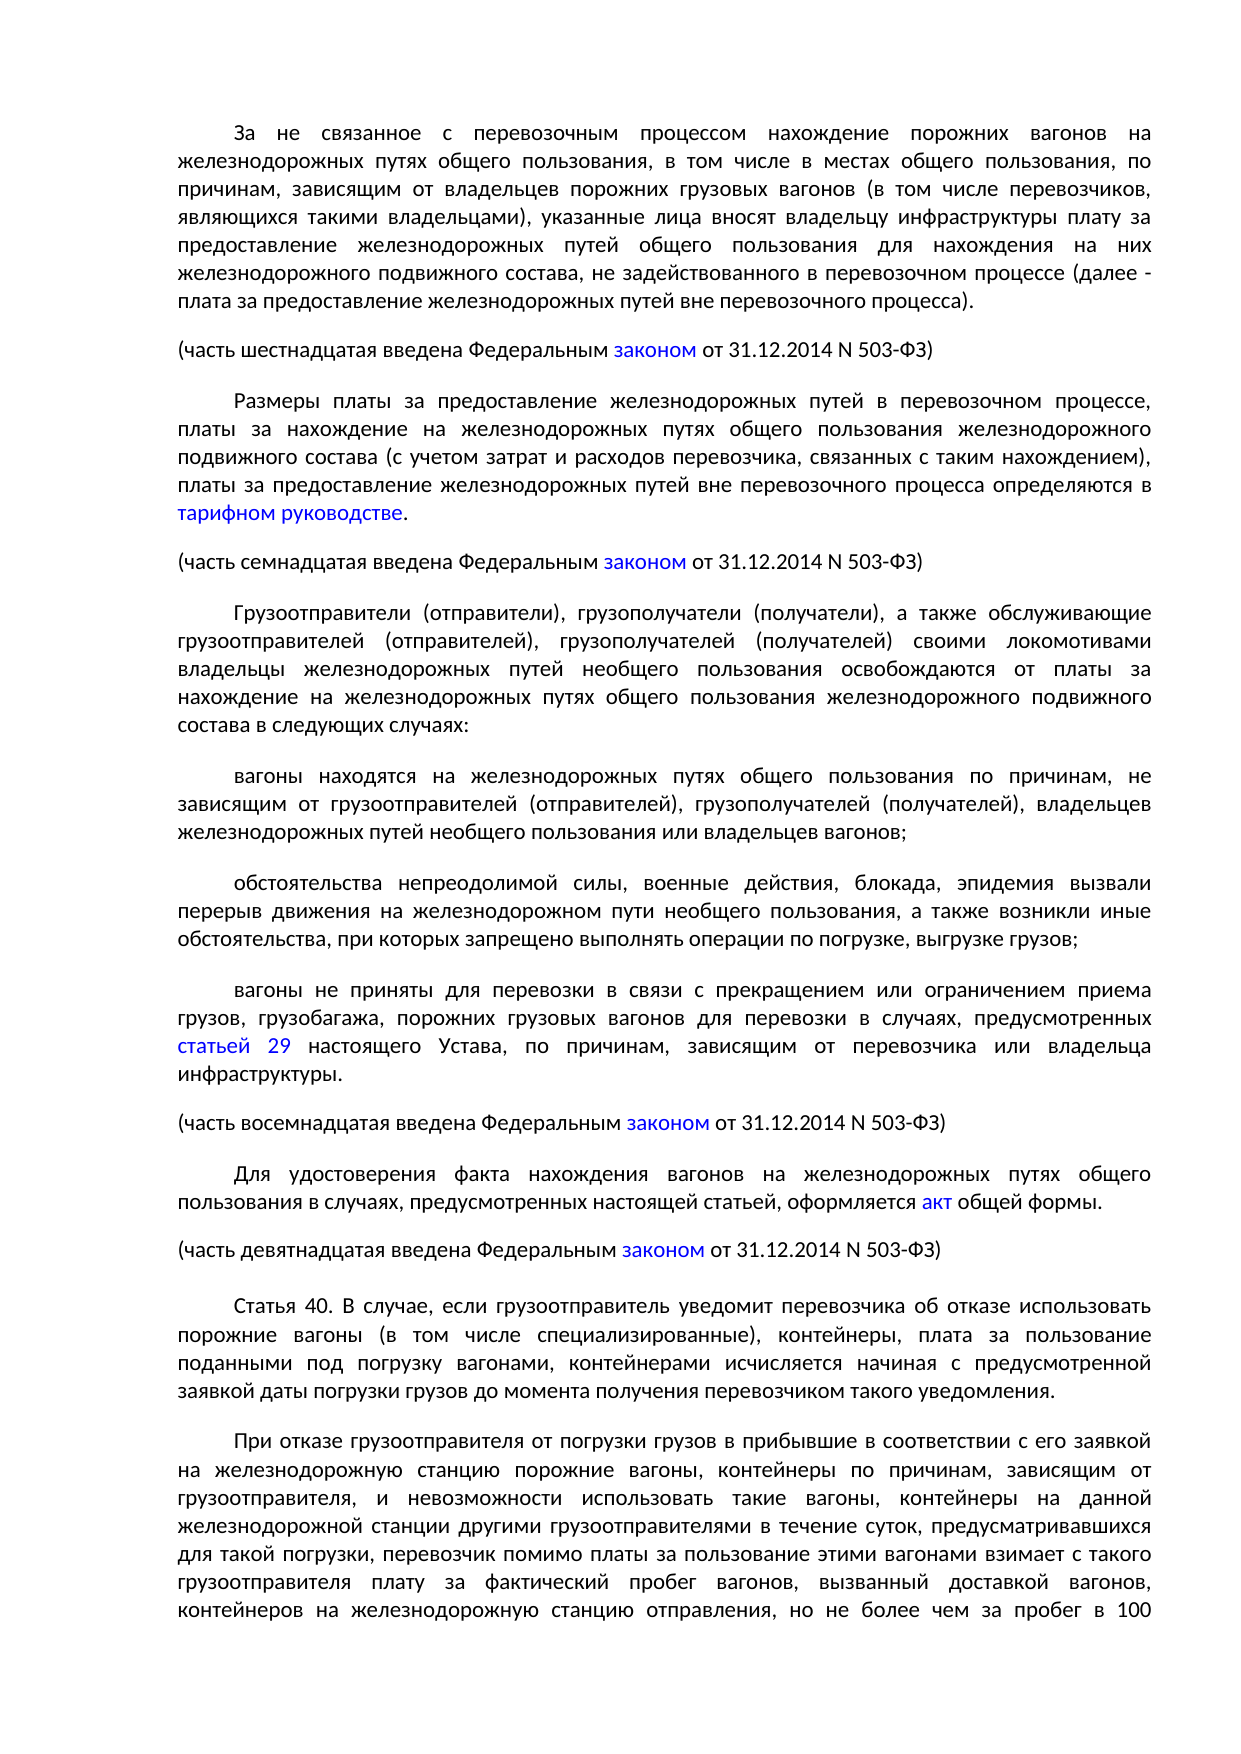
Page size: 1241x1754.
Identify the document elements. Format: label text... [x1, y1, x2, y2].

text вагоны не приняты для перевозки в связи с прекращением или ограничением приема грузов, грузобагажа, порожних грузовых вагонов для перевозки в случаях, предусмотренных статьей 29 настоящего Устава, по причинам, зависящим от перевозчика или владельца инфраструктуры. [177, 975, 1152, 1087]
text Размеры платы за предоставление железнодорожных путей в перевозочном процессе, платы за нахождение на железнодорожных путях общего пользования железнодорожного подвижного состава (с учетом затрат и расходов перевозчика, связанных с таким нахождением), платы за предоставление железнодорожных путей вне перевозочного процесса определяются в тарифном руководстве. [177, 386, 1152, 526]
text (часть семнадцатая введена Федеральным законом от 31.12.2014 N 503-ФЗ) [177, 547, 1152, 575]
text (часть девятнадцатая введена Федеральным законом от 31.12.2014 N 503-ФЗ) [177, 1236, 1152, 1264]
text Грузоотправители (отправители), грузополучатели (получатели), а также обслуживающие грузоотправителей (отправителей), грузополучателей (получателей) своими локомотивами владельцы железнодорожных путей необщего пользования освобождаются от платы за нахождение на железнодорожных путях общего пользования железнодорожного подвижного состава в следующих случаях: [177, 598, 1152, 738]
text Для удостоверения факта нахождения вагонов на железнодорожных путях общего пользования в случаях, предусмотренных настоящей статьей, оформляется акт общей формы. [177, 1159, 1152, 1215]
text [177, 1427, 1152, 1623]
text Статья 40. В случае, если грузоотправитель уведомит перевозчика об отказе использовать порожние вагоны (в том числе специализированные), контейнеры, плата за пользование поданными под погрузку вагонами, контейнерами исчисляется начиная с предусмотренной заявкой даты погрузки грузов до момента получения перевозчиком такого уведомления. [177, 1292, 1152, 1404]
text вагоны находятся на железнодорожных путях общего пользования по причинам, не зависящим от грузоотправителей (отправителей), грузополучателей (получателей), владельцев железнодорожных путей необщего пользования или владельцев вагонов; [177, 761, 1152, 845]
text (часть восемнадцатая введена Федеральным законом от 31.12.2014 N 503-ФЗ) [177, 1108, 1152, 1136]
text (часть шестнадцатая введена Федеральным законом от 31.12.2014 N 503-ФЗ) [177, 335, 1152, 363]
text обстоятельства непреодолимой силы, военные действия, блокада, эпидемия вызвали перерыв движения на железнодорожном пути необщего пользования, а также возникли иные обстоятельства, при которых запрещено выполнять операции по погрузке, выгрузке грузов; [177, 868, 1152, 952]
text За не связанное с перевозочным процессом нахождение порожних вагонов на железнодорожных путях общего пользования, в том числе в местах общего пользования, по причинам, зависящим от владельцев порожних грузовых вагонов (в том числе перевозчиков, являющихся такими владельцами), указанные лица вносят владельцу инфраструктуры плату за предоставление железнодорожных путей общего пользования для нахождения на них железнодорожного подвижного состава, не задействованного в перевозочном процессе (далее - плата за предоставление железнодорожных путей вне перевозочного процесса). [177, 118, 1152, 314]
